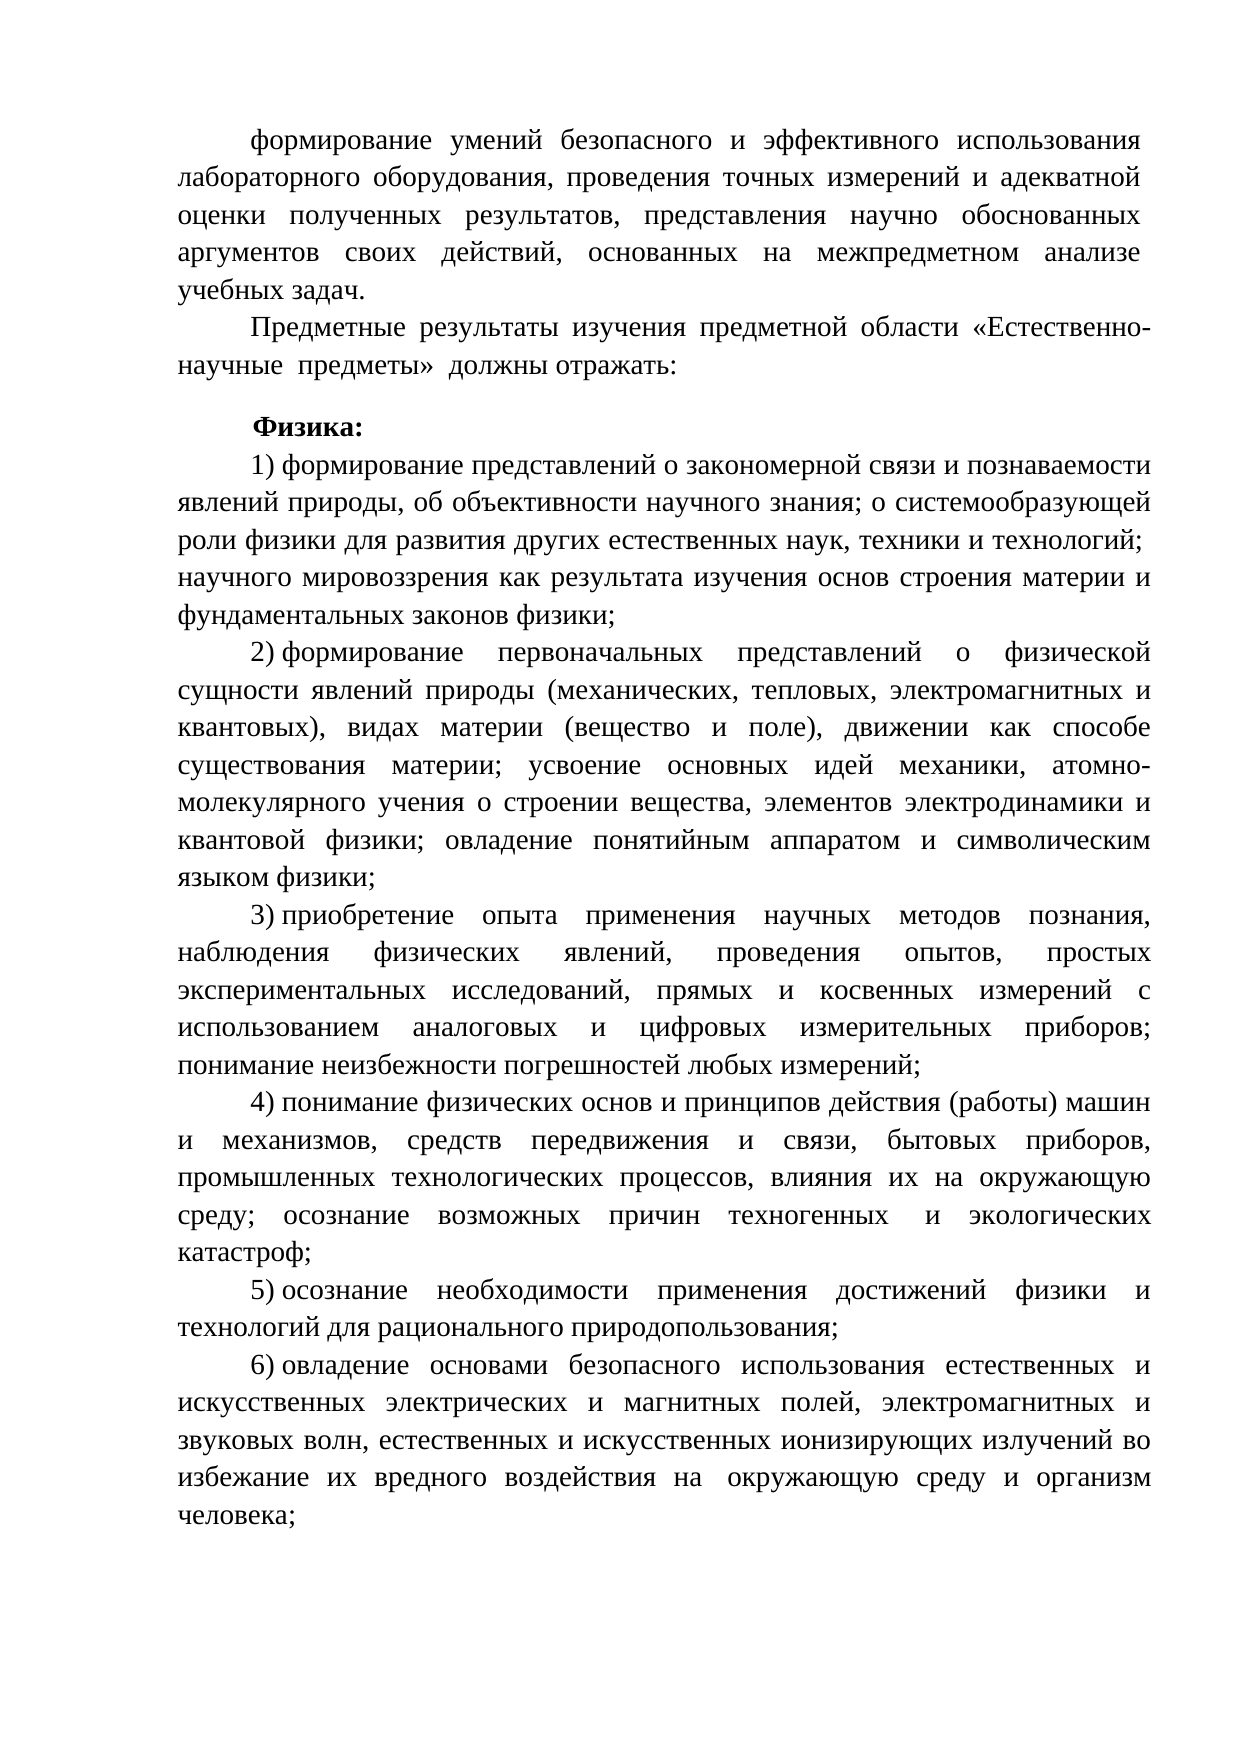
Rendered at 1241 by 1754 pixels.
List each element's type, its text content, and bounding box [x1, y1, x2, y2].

text 6) овладение основами безопасного использования естественных и искусственных электрических и магнитных полей, электромагнитных и звуковых волн, естественных и искусственных ионизирующих излучений во избежание их вредного воздействия на окружающую среду и организм человека; [177, 1343, 1152, 1531]
text формирование умений безопасного и эффективного использования лабораторного оборудования, проведения точных измерений и адекватной оценки полученных результатов, представления научно обоснованных аргументов своих действий, основанных на межпредметном анализе учебных задач. [177, 118, 1141, 306]
text Предметные результаты изучения предметной области «Естественно-научные предметы» должны отражать: [177, 306, 1152, 381]
text 3) приобретение опыта применения научных методов познания, наблюдения физических явлений, проведения опытов, простых экспериментальных исследований, прямых и косвенных измерений с использованием аналоговых и цифровых измерительных приборов; понимание неизбежности погрешностей любых измерений; [177, 893, 1152, 1081]
text 1) формирование представлений о закономерной связи и познаваемости явлений природы, об объективности научного знания; о системообразующей роли физики для развития других естественных наук, техники и технологий; научного мировоззрения как результата изучения основ строения материи и фундаментальных законов физики; [177, 443, 1152, 631]
text 5) осознание необходимости применения достижений физики и технологий для рационального природопользования; [177, 1268, 1152, 1343]
text 2) формирование первоначальных представлений о физической сущности явлений природы (механических, тепловых, электромагнитных и квантовых), видах материи (вещество и поле), движении как способе существования материи; усвоение основных идей механики, атомно-молекулярного учения о строении вещества, элементов электродинамики и квантовой физики; овладение понятийным аппаратом и символическим языком физики; [177, 631, 1152, 893]
text Физика: [177, 406, 1152, 443]
text 4) понимание физических основ и принципов действия (работы) машин и механизмов, средств передвижения и связи, бытовых приборов, промышленных технологических процессов, влияния их на окружающую среду; осознание возможных причин техногенных и экологических катастроф; [177, 1081, 1152, 1268]
